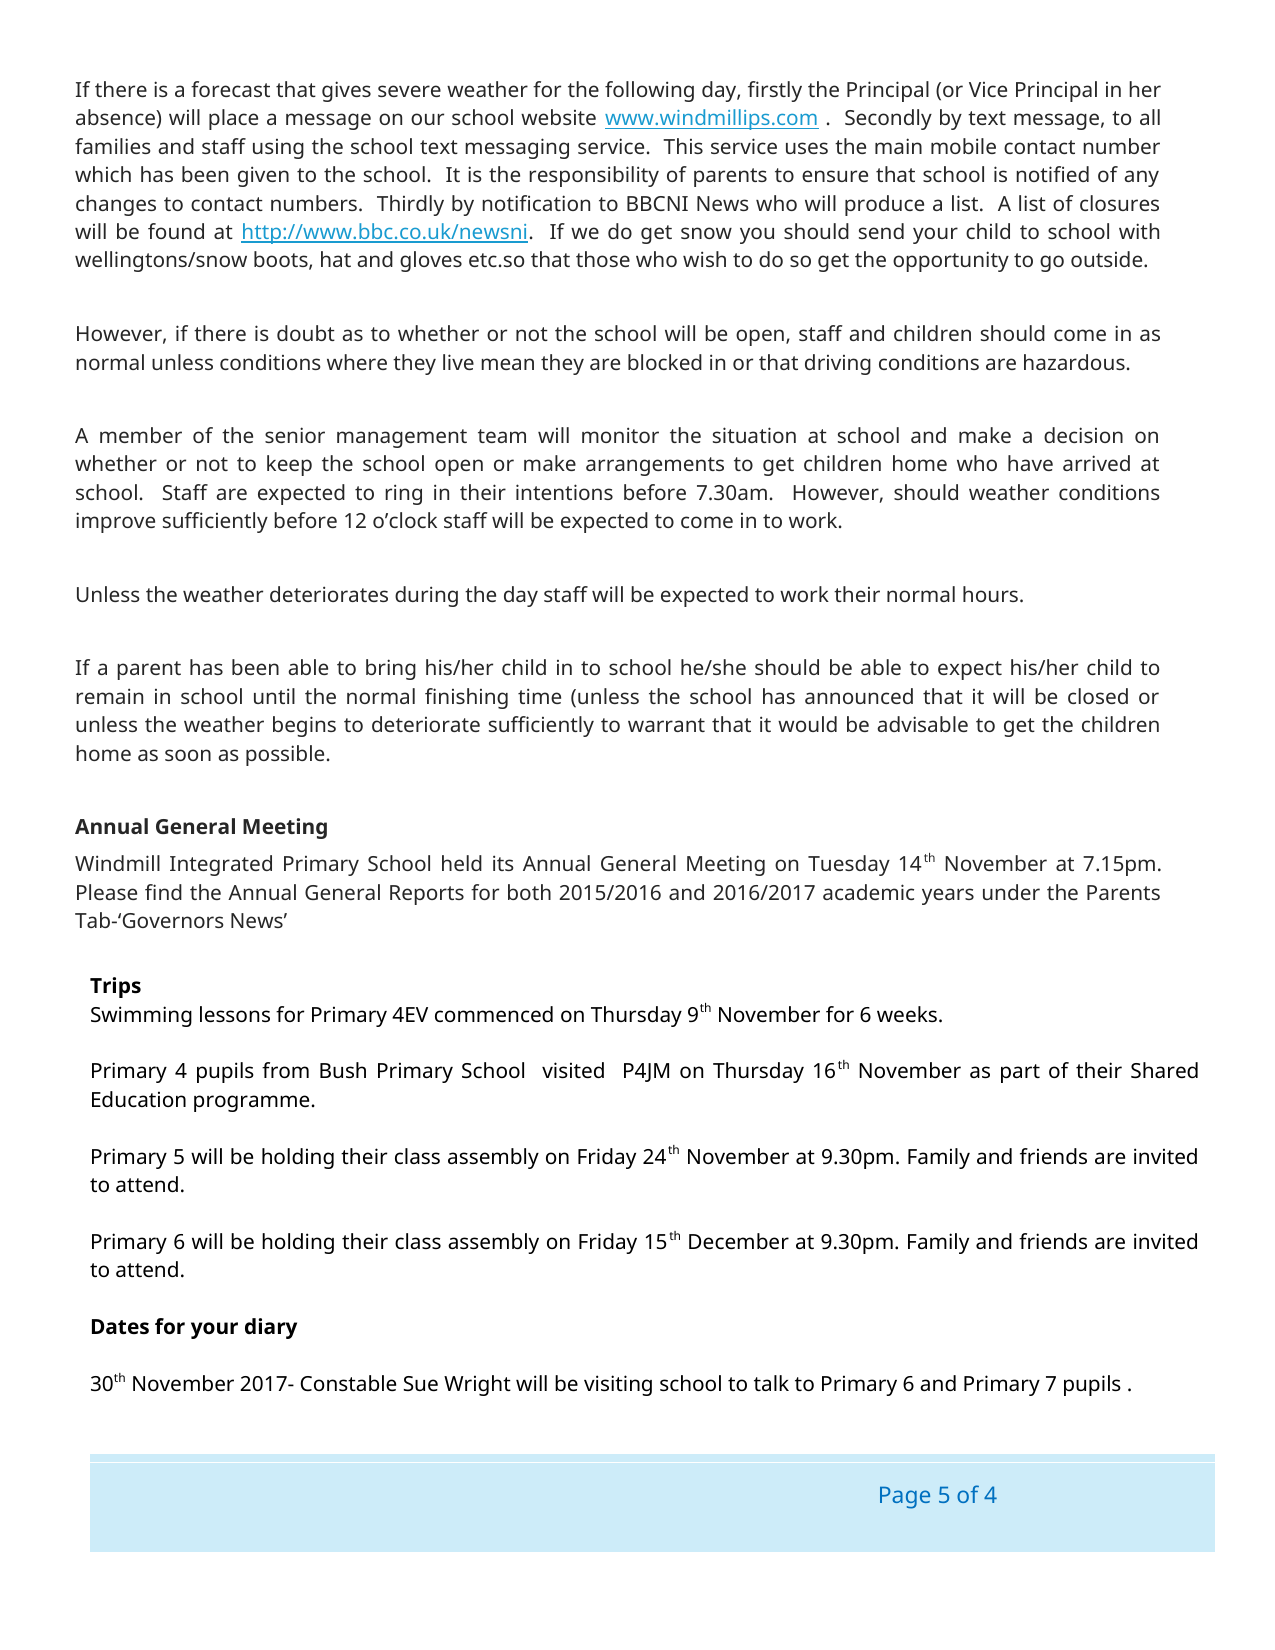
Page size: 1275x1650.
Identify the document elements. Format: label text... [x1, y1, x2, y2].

text Dates for your diary [90, 1312, 1200, 1341]
text If a parent has been able to bring his/her child in to school he/she should be able to expect his/her child to remain in school until the normal finishing time (unless the school has announced that it will be closed or unless the weather begins to deteriorate sufficiently to warrant that it would be advisable to get the children home as soon as possible. [75, 653, 1162, 767]
text Swimming lessons for Primary 4EV commenced on Thursday 9th November for 6 weeks. [90, 1000, 1200, 1028]
text Annual General Meeting [75, 812, 1162, 841]
text Windmill Integrated Primary School held its Annual General Meeting on Tuesday 14th November at 7.15pm. Please find the Annual General Reports for both 2015/2016 and 2016/2017 academic years under the Parents Tab-‘Governors News’ [75, 849, 1162, 934]
text Trips [90, 971, 1200, 1000]
text If there is a forecast that gives severe weather for the following day, firstly the Principal (or Vice Principal in her absence) will place a message on our school website www.windmillips.com . Secondly by text message, to all families and staff using the school text messaging service. This service uses the main mobile contact number which has been given to the school. It is the responsibility of parents to ensure that school is notified of any changes to contact numbers. Thirdly by notification to BBCNI News who will produce a list. A list of closures will be found at http://www.bbc.co.uk/newsni. If we do get snow you should send your child to school with wellingtons/snow boots, hat and gloves etc.so that those who wish to do so get the opportunity to go outside. [75, 75, 1162, 274]
text A member of the senior management team will monitor the situation at school and make a decision on whether or not to keep the school open or make arrangements to get children home who have arrived at school. Staff are expected to ring in their intentions before 7.30am. However, should weather conditions improve sufficiently before 12 o’clock staff will be expected to come in to work. [75, 421, 1162, 535]
text Primary 5 will be holding their class assembly on Friday 24th November at 9.30pm. Family and friends are invited to attend. [90, 1142, 1200, 1199]
text However, if there is doubt as to whether or not the school will be open, staff and children should come in as normal unless conditions where they live mean they are blocked in or that driving conditions are hazardous. [75, 319, 1162, 376]
text Primary 4 pupils from Bush Primary School visited P4JM on Thursday 16th November as part of their Shared Education programme. [90, 1057, 1200, 1113]
text Primary 6 will be holding their class assembly on Friday 15th December at 9.30pm. Family and friends are invited to attend. [90, 1227, 1200, 1284]
text 30th November 2017- Constable Sue Wright will be visiting school to talk to Primary 6 and Primary 7 pupils . [90, 1369, 1200, 1398]
text Unless the weather deteriorates during the day staff will be expected to work their normal hours. [75, 580, 1162, 608]
